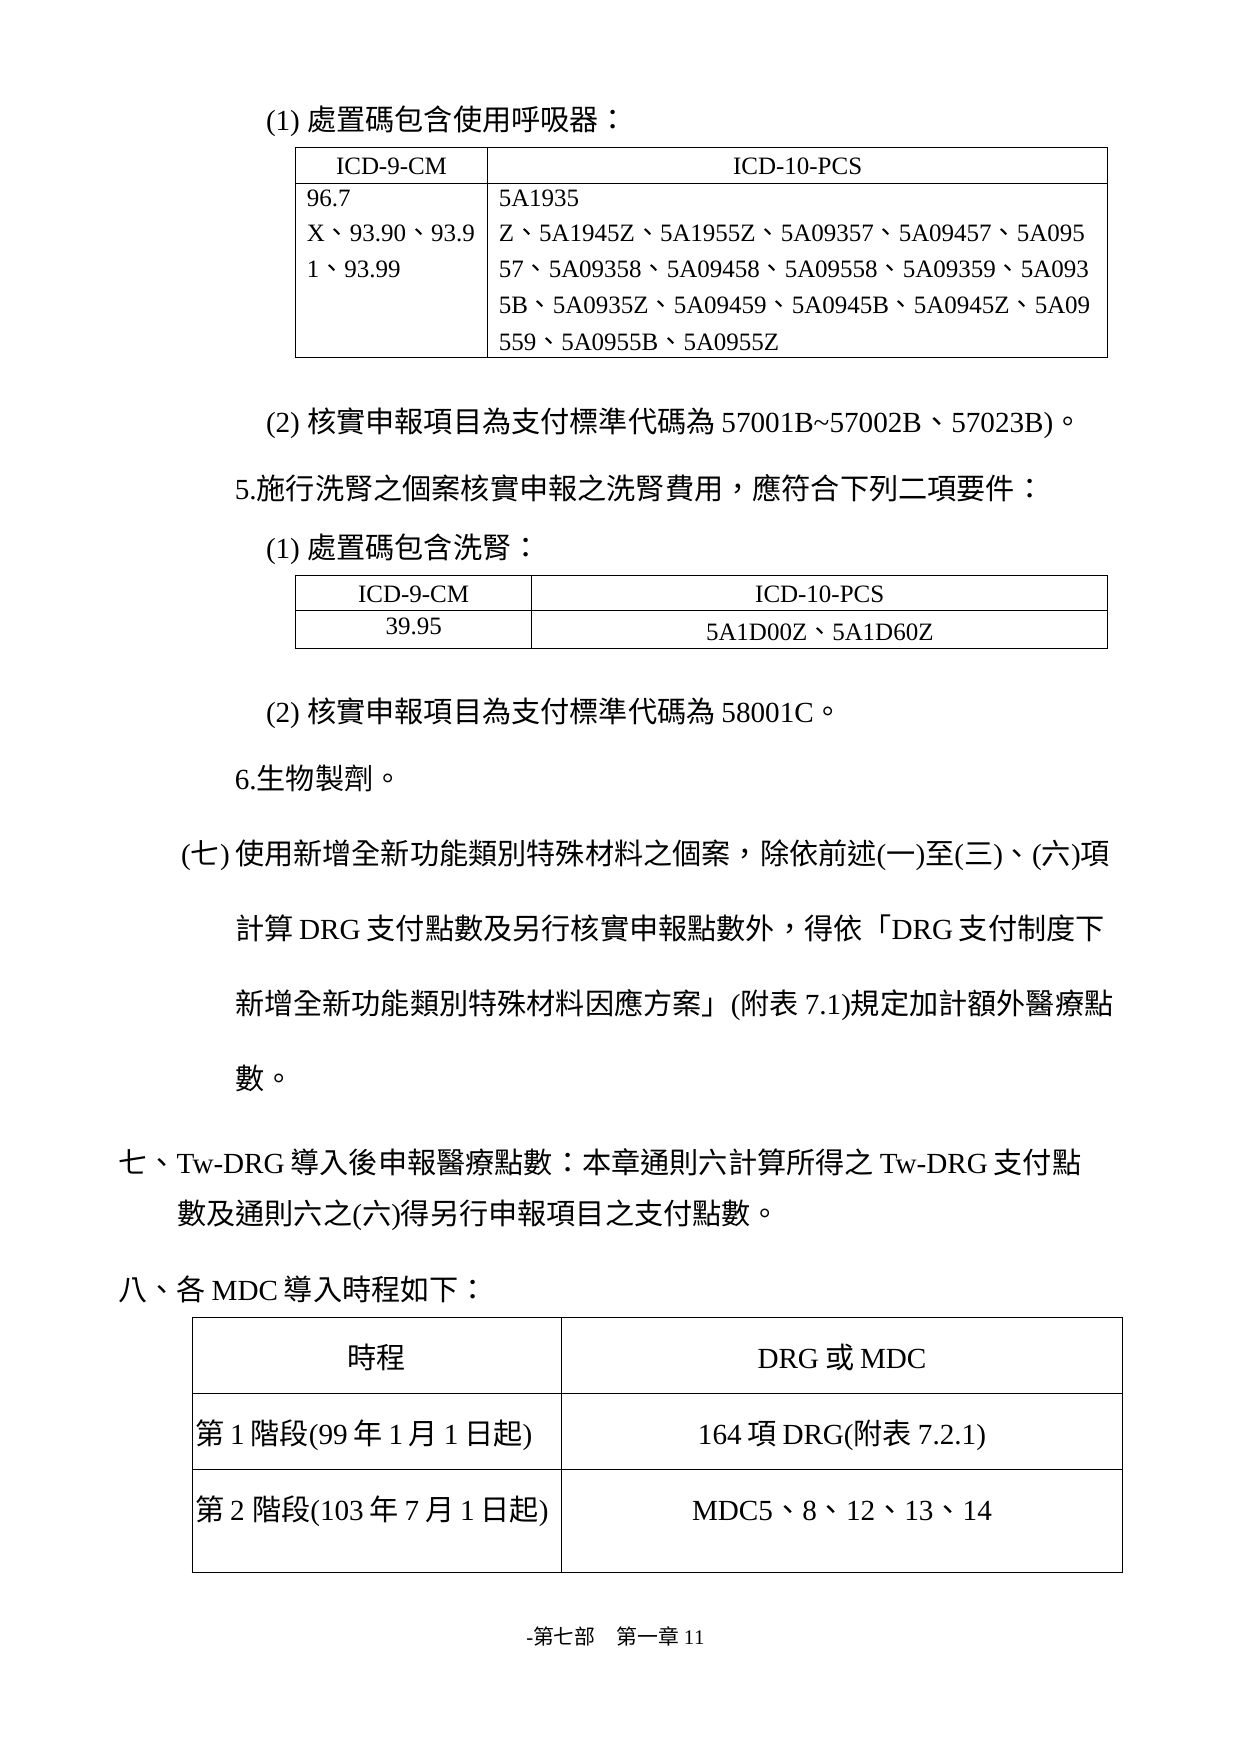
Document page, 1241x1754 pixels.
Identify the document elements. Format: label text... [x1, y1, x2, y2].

table_cell 39.95 [296, 611, 531, 648]
list 使用新增全新功能類別特殊材料之個案，除依前述(一)至(三)、(六)項計算DRG支付點數及另行核實申報點數外，得依「DRG支付制度下新增全新功能類別特殊材料因應方案」(附表7.1)規定加計額外醫療點數。 [181, 814, 1124, 1114]
text 七、Tw-DRG導入後申報醫療點數：本章通則六計算所得之Tw-DRG支付點數及通則六之(六)得另行申報項目之支付點數。 [118, 1139, 1087, 1233]
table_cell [562, 1470, 1122, 1572]
table_header DRG或MDC [562, 1318, 1122, 1393]
text 5.施行洗腎之個案核實申報之洗腎費用，應符合下列二項要件： [234, 449, 1112, 524]
table_cell 5A1935Z、5A1945Z、5A1955Z、5A09357、5A09457、5A09557、5A09358、5A09458、5A09558、5A09359、5A0935B、5A0935Z、5A09459、5A0945B、5A0945Z、5A09559、5A0955B、5A0955Z [488, 184, 1107, 357]
table_header ICD-10-PCS [488, 148, 1107, 182]
table_cell 5A1D00Z、5A1D60Z [532, 611, 1107, 648]
table_cell 第1階段(99年1月1日起) [193, 1394, 561, 1469]
table_header ICD-9-CM [296, 148, 487, 182]
table_header ICD-9-CM [296, 576, 531, 610]
table_cell 96.7X、93.90、93.91、93.99 [296, 184, 487, 357]
text (2) 核實申報項目為支付標準代碼為58001C。 [266, 689, 1112, 731]
table_header ICD-10-PCS [532, 576, 1107, 610]
table_header 時程 [193, 1318, 561, 1393]
text (1) 處置碼包含使用呼吸器： [266, 96, 1112, 138]
table_cell 164項DRG(附表7.2.1) [562, 1394, 1122, 1469]
table_cell 第2 階段(103年7月1日起) [193, 1470, 561, 1572]
text (2) 核實申報項目為支付標準代碼為57001B~57002B、57023B)。 [266, 398, 1112, 441]
text 八、各MDC導入時程如下： [118, 1266, 1087, 1308]
text 6.生物製劑。 [234, 739, 1112, 814]
text (1) 處置碼包含洗腎： [266, 524, 1112, 566]
